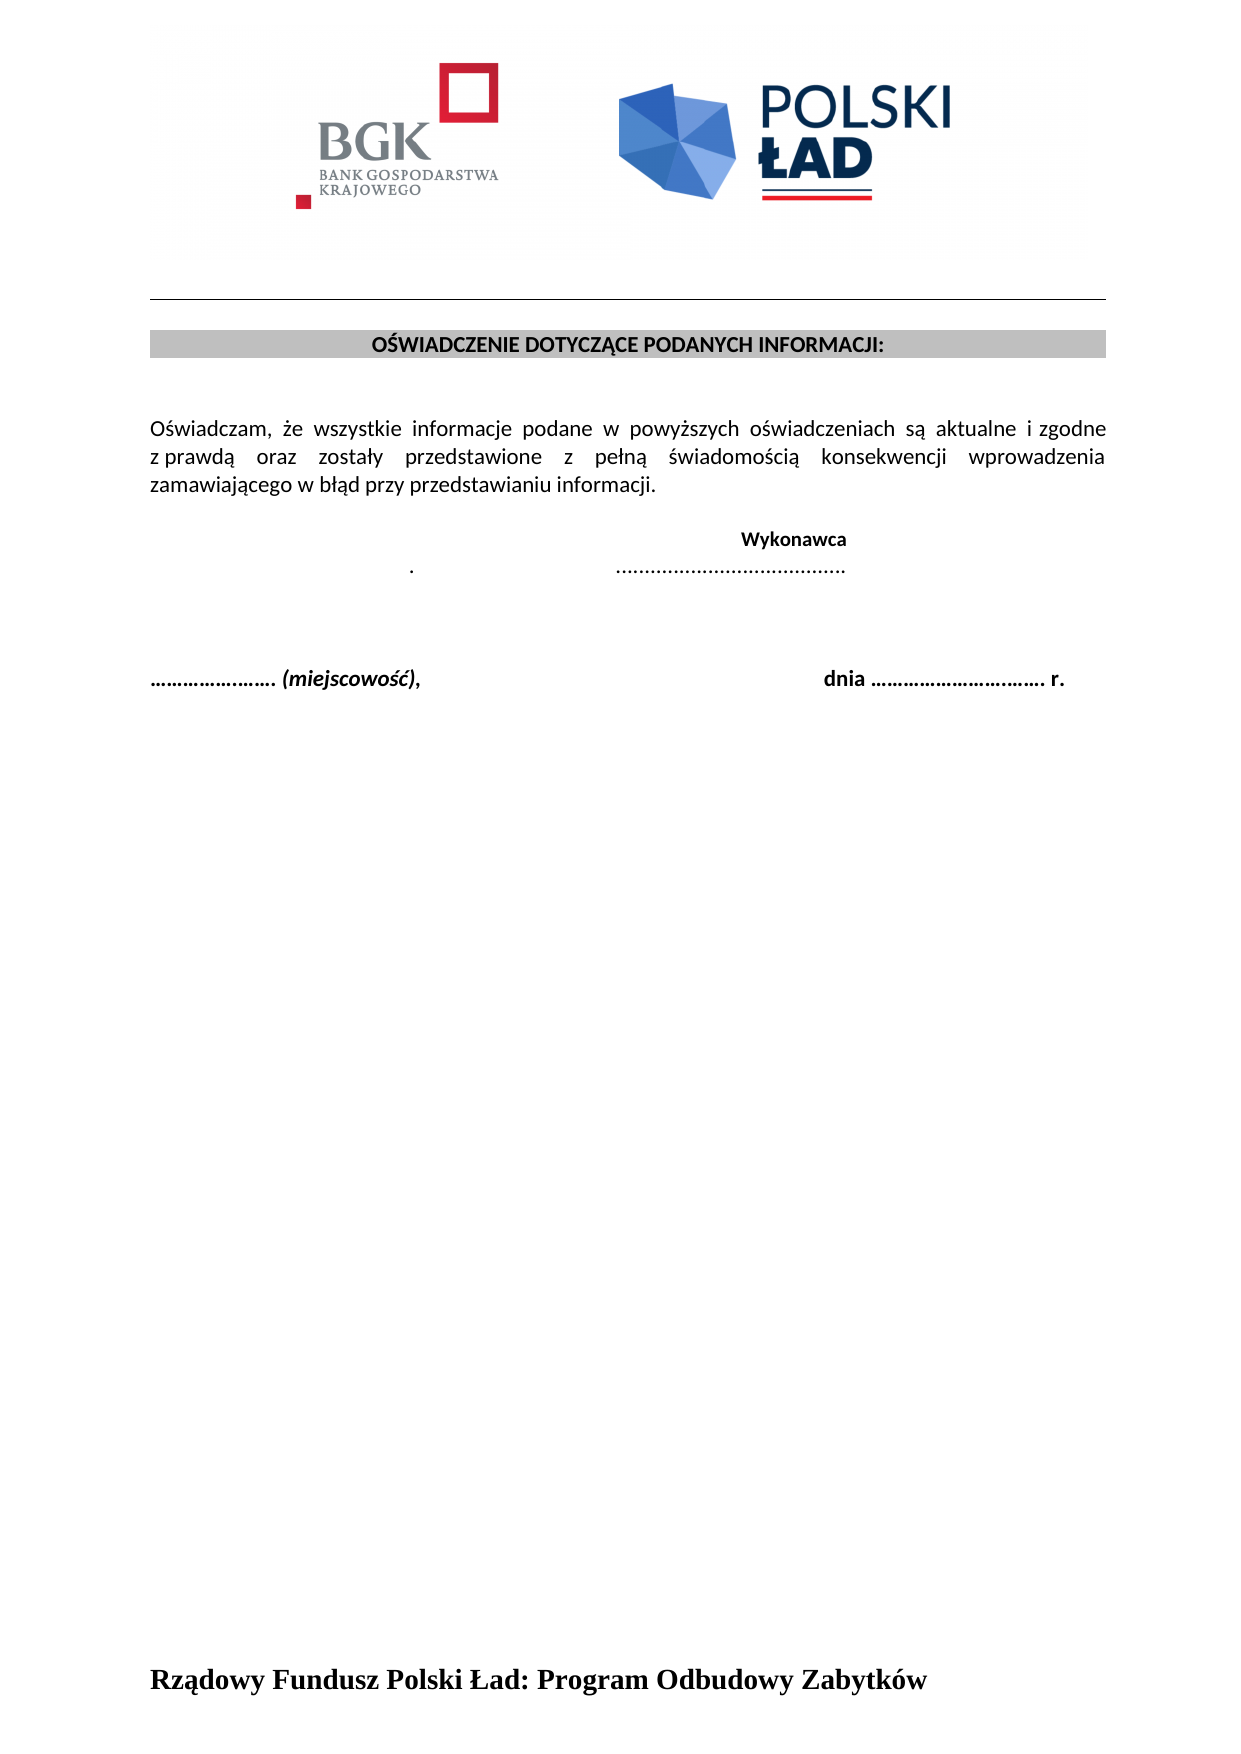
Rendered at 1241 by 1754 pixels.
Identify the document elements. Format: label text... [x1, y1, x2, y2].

text . ........................................ [150, 552, 1106, 580]
picture [150, 25, 1088, 260]
text Oświadczam, że wszystkie informacje podane w powyższych oświadczeniach są aktualne i zgodne z prawdą oraz zostały przedstawione z pełną świadomością konsekwencji wprowadzenia zamawiającego w błąd przy przedstawianiu informacji. [150, 414, 1106, 498]
text OŚWIADCZENIE DOTYCZĄCE PODANYCH INFORMACJI: [150, 330, 1106, 358]
text …………….……. (miejscowość), dnia …………………….……. r. [150, 664, 1072, 692]
text Wykonawca [150, 526, 1106, 552]
